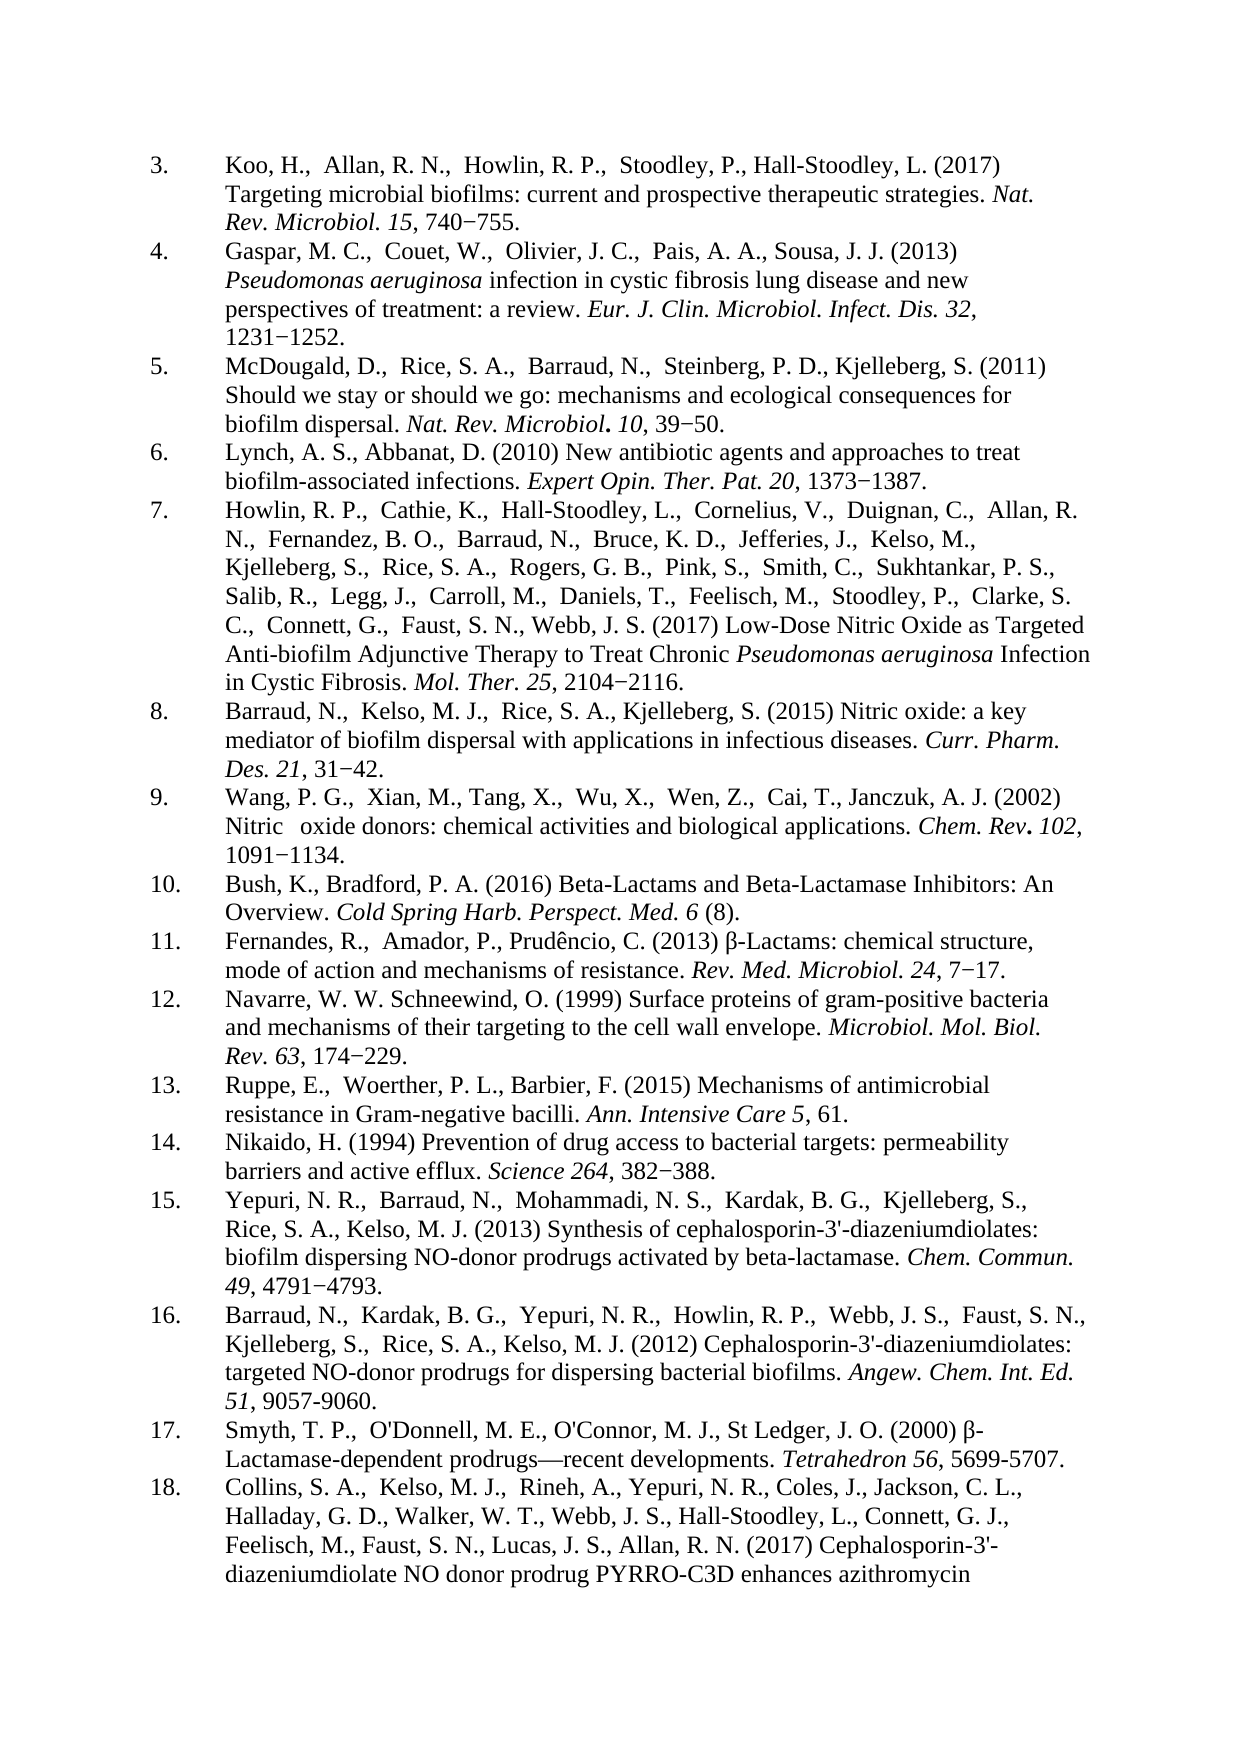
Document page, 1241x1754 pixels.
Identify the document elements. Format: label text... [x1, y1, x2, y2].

text 8. Barraud, N., Kelso, M. J., Rice, S. A., Kjelleberg, S. (2015) Nitric oxide: a key mediator of biofilm dispersal with applications in infectious diseases. Curr. Pharm. Des. 21, 31−42. [150, 696, 1090, 782]
text 17. Smyth, T. P., O'Donnell, M. E., O'Connor, M. J., St Ledger, J. O. (2000) β- Lactamase-dependent prodrugs—recent developments. Tetrahedron 56, 5699-5707. [150, 1415, 1090, 1472]
text 12. Navarre, W. W. Schneewind, O. (1999) Surface proteins of gram-positive bacteria and mechanisms of their targeting to the cell wall envelope. Microbiol. Mol. Biol. Rev. 63, 174−229. [150, 984, 1090, 1070]
text 7. Howlin, R. P., Cathie, K., Hall-Stoodley, L., Cornelius, V., Duignan, C., Allan, R. N., Fernandez, B. O., Barraud, N., Bruce, K. D., Jefferies, J., Kelso, M., Kjelleberg, S., Rice, S. A., Rogers, G. B., Pink, S., Smith, C., Sukhtankar, P. S., Salib, R., Legg, J., Carroll, M., Daniels, T., Feelisch, M., Stoodley, P., Clarke, S. C., Connett, G., Faust, S. N., Webb, J. S. (2017) Low-Dose Nitric Oxide as Targeted Anti-biofilm Adjunctive Therapy to Treat Chronic Pseudomonas aeruginosa Infection in Cystic Fibrosis. Mol. Ther. 25, 2104−2116. [150, 495, 1090, 696]
text 4. Gaspar, M. C., Couet, W., Olivier, J. C., Pais, A. A., Sousa, J. J. (2013) Pseudomonas aeruginosa infection in cystic fibrosis lung disease and new perspectives of treatment: a review. Eur. J. Clin. Microbiol. Infect. Dis. 32, 1231−1252. [150, 236, 1090, 351]
text 5. McDougald, D., Rice, S. A., Barraud, N., Steinberg, P. D., Kjelleberg, S. (2011) Should we stay or should we go: mechanisms and ecological consequences for biofilm dispersal. Nat. Rev. Microbiol. 10, 39−50. [150, 351, 1090, 437]
text 13. Ruppe, E., Woerther, P. L., Barbier, F. (2015) Mechanisms of antimicrobial resistance in Gram-negative bacilli. Ann. Intensive Care 5, 61. [150, 1070, 1090, 1127]
text 10. Bush, K., Bradford, P. A. (2016) Beta-Lactams and Beta-Lactamase Inhibitors: An Overview. Cold Spring Harb. Perspect. Med. 6 (8). [150, 869, 1090, 926]
text 3. Koo, H., Allan, R. N., Howlin, R. P., Stoodley, P., Hall-Stoodley, L. (2017) Targeting microbial biofilms: current and prospective therapeutic strategies. Nat. Rev. Microbiol. 15, 740−755. [150, 150, 1090, 236]
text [150, 1472, 1090, 1587]
text 15. Yepuri, N. R., Barraud, N., Mohammadi, N. S., Kardak, B. G., Kjelleberg, S., Rice, S. A., Kelso, M. J. (2013) Synthesis of cephalosporin-3'-diazeniumdiolates: biofilm dispersing NO-donor prodrugs activated by beta-lactamase. Chem. Commun. 49, 4791−4793. [150, 1185, 1090, 1300]
text 16. Barraud, N., Kardak, B. G., Yepuri, N. R., Howlin, R. P., Webb, J. S., Faust, S. N., Kjelleberg, S., Rice, S. A., Kelso, M. J. (2012) Cephalosporin-3'-diazeniumdiolates: targeted NO-donor prodrugs for dispersing bacterial biofilms. Angew. Chem. Int. Ed. 51, 9057-9060. [150, 1300, 1090, 1415]
text 14. Nikaido, H. (1994) Prevention of drug access to bacterial targets: permeability barriers and active efflux. Science 264, 382−388. [150, 1127, 1090, 1185]
text 6. Lynch, A. S., Abbanat, D. (2010) New antibiotic agents and approaches to treat biofilm-associated infections. Expert Opin. Ther. Pat. 20, 1373−1387. [150, 437, 1090, 495]
text 9. Wang, P. G., Xian, M., Tang, X., Wu, X., Wen, Z., Cai, T., Janczuk, A. J. (2002) Nitric oxide donors: chemical activities and biological applications. Chem. Rev. 102, 1091−1134. [150, 782, 1090, 869]
text 11. Fernandes, R., Amador, P., Prudêncio, C. (2013) β-Lactams: chemical structure, mode of action and mechanisms of resistance. Rev. Med. Microbiol. 24, 7−17. [150, 926, 1090, 984]
